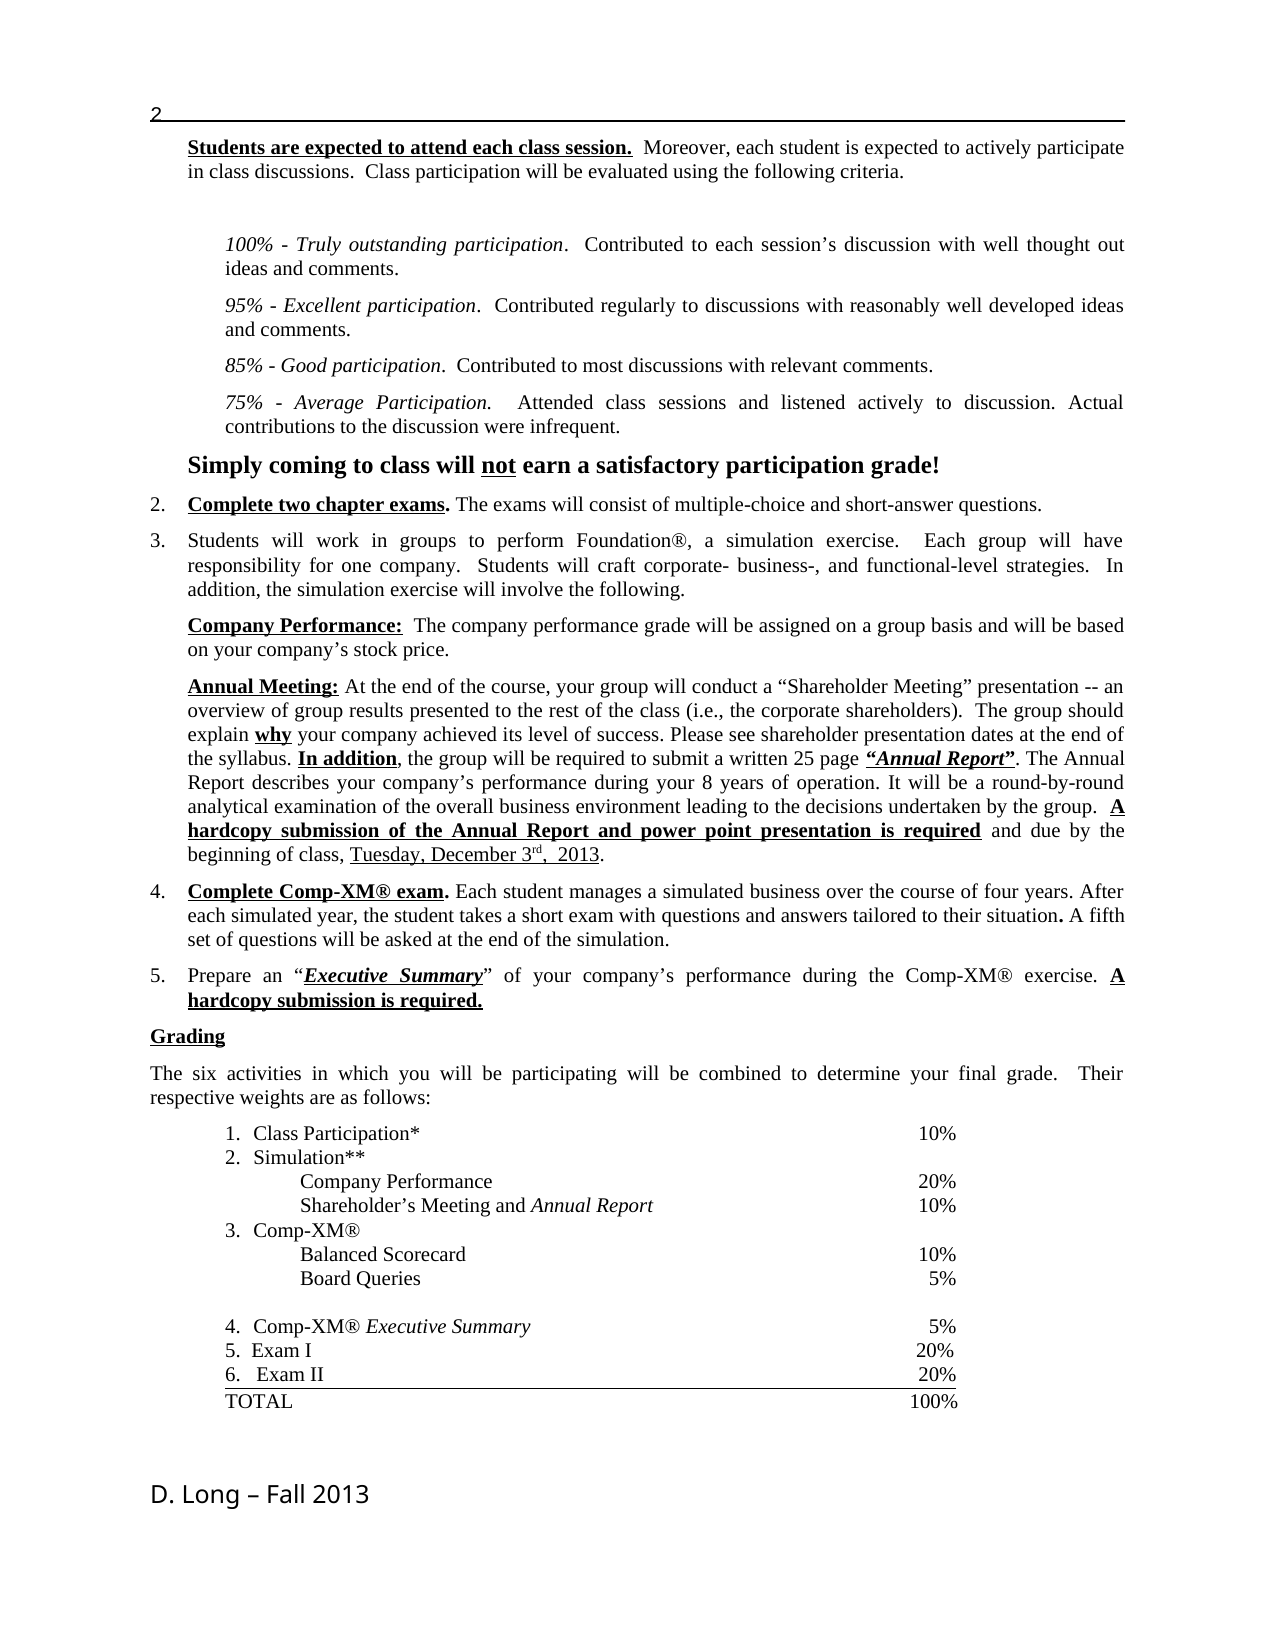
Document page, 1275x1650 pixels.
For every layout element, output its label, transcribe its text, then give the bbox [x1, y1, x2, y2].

text Company Performance 20% [225, 1169, 1050, 1193]
text Shareholder’s eeting and Annual Report 10% [225, 1193, 1050, 1217]
text Simply coming to class will not earn a satisfactory participation grade! [187, 451, 1125, 479]
text Students are expected to attend each class session. oreover, each student is expected to actively participate in class discussions. Class participation will be evaluated using the following criteria. [187, 135, 1125, 183]
text 2. Simulation** [225, 1145, 1050, 1169]
text 95% - Excellent participation. Contributed regularly to discussions with reasonably well developed ideas and comments. [225, 293, 1125, 341]
text Board Queries 5% [300, 1266, 1050, 1314]
text 3. Comp-XM® [225, 1217, 1050, 1242]
text 75% - Average Participation. Attended class sessions and listened actively to discussion. Actual contributions to the discussion were infrequent. [225, 390, 1125, 438]
text 5. Exam I 20% 6. Exam II 20% [225, 1338, 956, 1388]
text Balanced Scorecard 10% [300, 1242, 1050, 1266]
text 5. Prepare an “Executive Summary” of your company’s performance during the Comp-XM® exercise. A hardcopy submission is required. [150, 963, 1125, 1012]
text 1. Class Participation* 10% [225, 1121, 1050, 1145]
text Company Performance: The company performance grade will be assigned on a group basis and will be based on your company’s stock price. [150, 613, 1125, 661]
text The six activities in which you will be participating will be combined to determine your final grade. Their respective weights are as follows: [150, 1061, 1125, 1109]
text 100% - Truly outstanding participation. Contributed to each session’s discussion with well thought out ideas and comments. [225, 232, 1125, 280]
text Grading [150, 1024, 1125, 1048]
text 2. Complete two chapter exams. The exams will consist of multiple-choice and short-answer questions. [150, 492, 1125, 516]
text 4. Complete Comp-XM® exam. Each student manages a simulated business over the course of four years. After each simulated year, the student takes a short exam with questions and answers tailored to their situation. A fifth set of questions will be asked at the end of the simulation. [150, 879, 1125, 951]
text Annual Meeting: At the end of the course, your group will conduct a “Shareholder Meeting” presentation -- an overview of group results presented to the rest of the class (i.e., the corporate shareholders). The group should explain why your company achieved its level of success. Please see shareholder presentation dates at the end of the syllabus. In addition, the group will be required to submit a written 25 page “Annual Report”. The Annual Report describes your company’s performance during your 8 years of operation. It will be a round-by-round analytical examination of the overall business environment leading to the decisions undertaken by the group. A hardcopy submission of the Annual Report and power point presentation is required and due by the beginning of class, Tuesday, December 3rd, 2013. [150, 674, 1125, 866]
text 4. Comp-XM® Executive Summary 5% [225, 1314, 1050, 1338]
text 85% - Good participation. Contributed to most discussions with relevant comments. [225, 353, 1125, 377]
text 3. Students will work in groups to perform Foundation®, a simulation exercise. Each group will have responsibility for one company. Students will craft corporate- business-, and functional-level strategies. In addition, the simulation exercise will involve the following. [150, 528, 1125, 601]
text TOTAL 100% [150, 1389, 1125, 1413]
